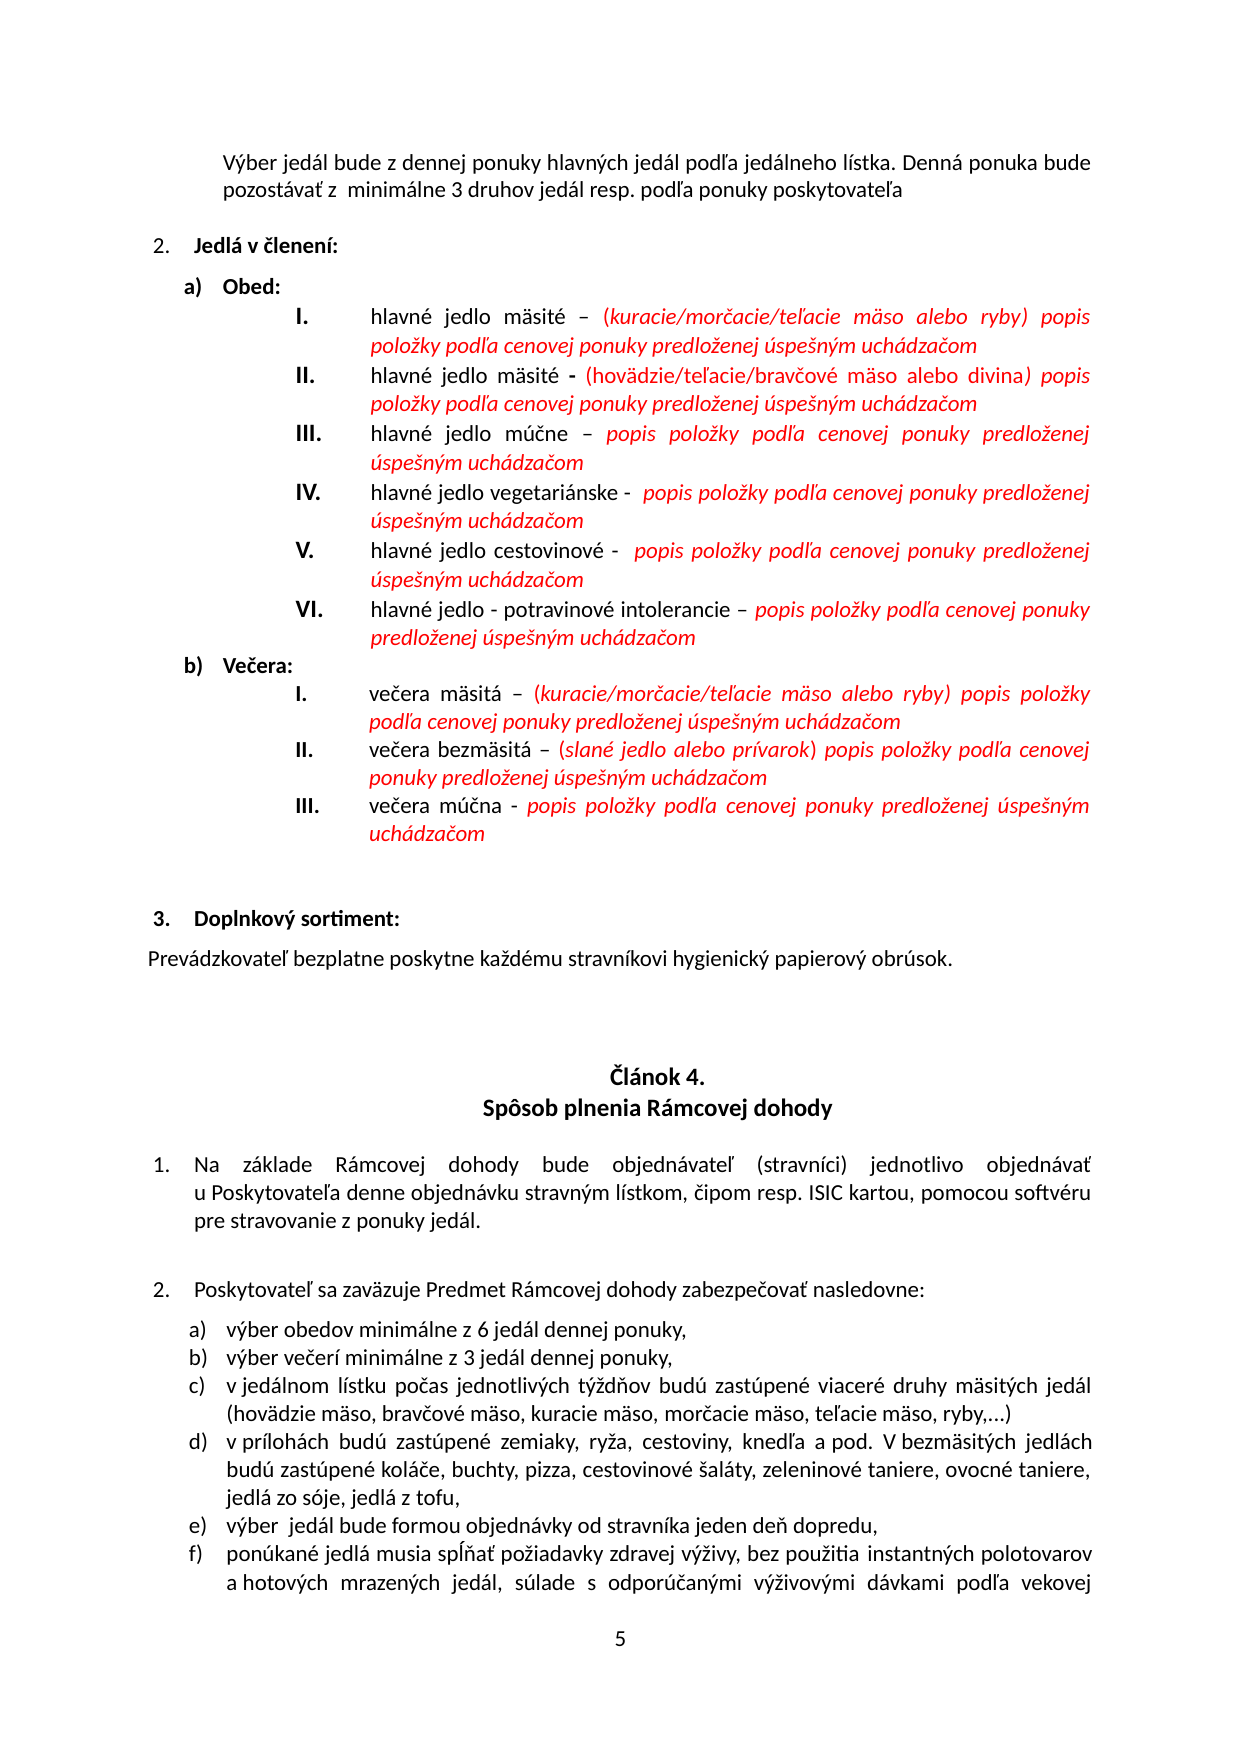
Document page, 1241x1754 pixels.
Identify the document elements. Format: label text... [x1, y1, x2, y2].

list hlavné jedlo mäsité – (kuracie/morčacie/teľacie mäso alebo ryby) popis položky podľa cenovej ponuky predloženej úspešným uchádzačom [295, 300, 1093, 359]
list hlavné jedlo múčne – popis položky podľa cenovej ponuky predloženej úspešným uchádzačom [295, 417, 1093, 476]
list hlavné jedlo - potravinové intolerancie – popis položky podľa cenovej ponuky predloženej úspešným uchádzačom [295, 593, 1093, 651]
list Na základe Rámcovej dohody bude objednávateľ (stravníci) jednotlivo objednávať u Poskytovateľa denne objednávku stravným lístkom, čipom resp. ISIC kartou, pomocou softvéru pre stravovanie z ponuky jedál. [153, 1150, 1093, 1234]
list výber obedov minimálne z 6 jedál dennej ponuky, [189, 1315, 1093, 1343]
list hlavné jedlo cestovinové - popis položky podľa cenovej ponuky predloženej úspešným uchádzačom [295, 534, 1093, 593]
list Jedlá v členení: [153, 232, 1093, 260]
list večera bezmäsitá – (slané jedlo alebo prívarok) popis položky podľa cenovej ponuky predloženej úspešným uchádzačom [295, 736, 1093, 792]
list v jedálnom lístku počas jednotlivých týždňov budú zastúpené viaceré druhy mäsitých jedál (hovädzie mäso, bravčové mäso, kuracie mäso, morčacie mäso, teľacie mäso, ryby,...) [189, 1371, 1093, 1427]
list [189, 1539, 1093, 1596]
list Doplnkový sortiment: [153, 904, 1093, 932]
list výber jedál bude formou objednávky od stravníka jeden deň dopredu, [189, 1512, 1093, 1539]
list večera mäsitá – (kuracie/morčacie/teľacie mäso alebo ryby) popis položky podľa cenovej ponuky predloženej úspešným uchádzačom [295, 679, 1093, 736]
list večera múčna - popis položky podľa cenovej ponuky predloženej úspešným uchádzačom [295, 792, 1093, 848]
list Obed: [183, 272, 1093, 300]
text Článok 4. [223, 1061, 1093, 1092]
text Prevádzkovateľ bezplatne poskytne každému stravníkovi hygienický papierový obrúsok. [148, 944, 1093, 972]
list výber večerí minimálne z 3 jedál dennej ponuky, [189, 1343, 1093, 1371]
list v prílohách budú zastúpené zemiaky, ryža, cestoviny, knedľa a pod. V bezmäsitých jedlách budú zastúpené koláče, buchty, pizza, cestovinové šaláty, zeleninové taniere, ovocné taniere, jedlá zo sóje, jedlá z tofu, [189, 1427, 1093, 1512]
list Poskytovateľ sa zaväzuje Predmet Rámcovej dohody zabezpečovať nasledovne: [153, 1275, 1093, 1303]
list Večera: [183, 651, 1093, 679]
list hlavné jedlo mäsité - (hovädzie/teľacie/bravčové mäso alebo divina) popis položky podľa cenovej ponuky predloženej úspešným uchádzačom [295, 359, 1093, 417]
list Výber jedál bude z dennej ponuky hlavných jedál podľa jedálneho lístka. Denná ponuka bude pozostávať z minimálne 3 druhov jedál resp. podľa ponuky poskytovateľa [223, 148, 1093, 204]
list hlavné jedlo vegetariánske - popis položky podľa cenovej ponuky predloženej úspešným uchádzačom [295, 476, 1093, 534]
text Spôsob plnenia Rámcovej dohody [223, 1092, 1093, 1122]
